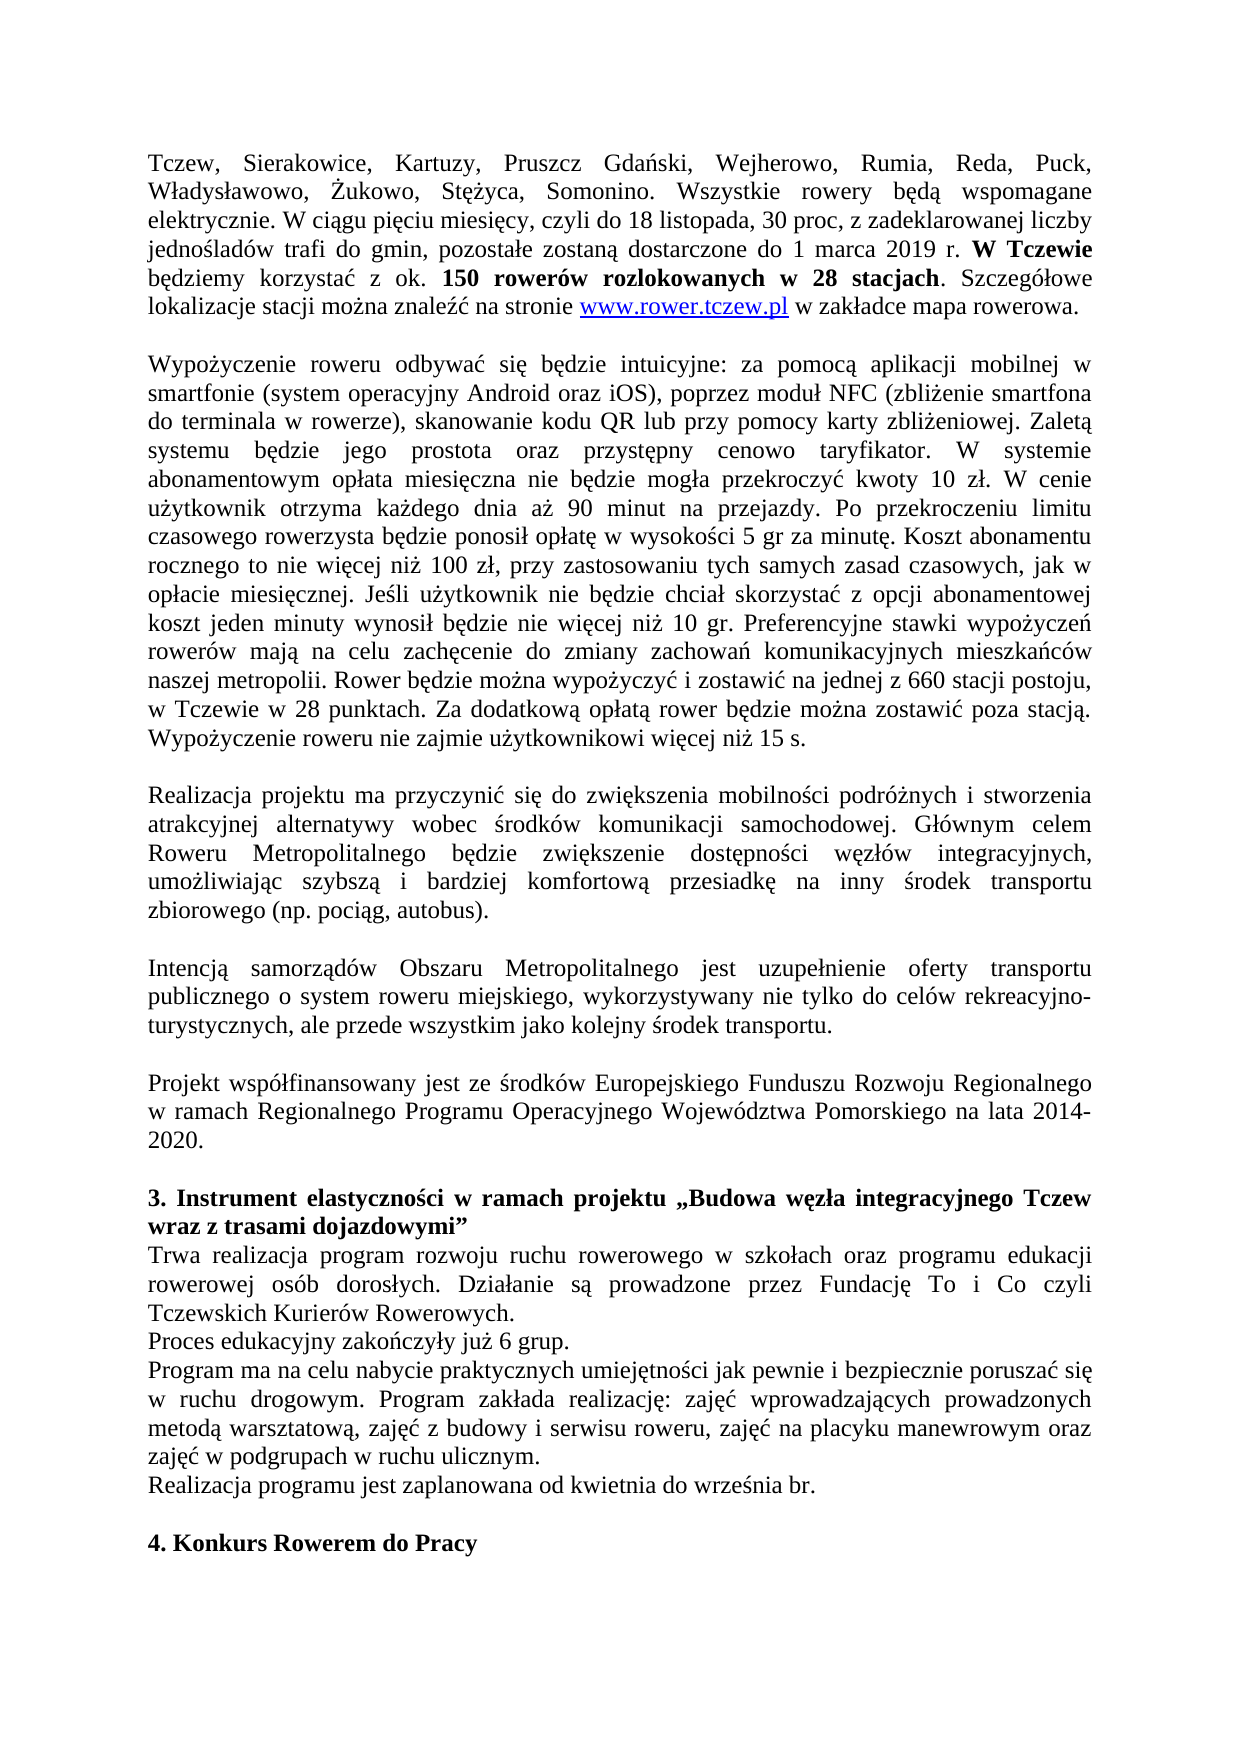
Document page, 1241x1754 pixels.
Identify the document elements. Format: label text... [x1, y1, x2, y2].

text Intencją samorządów Obszaru Metropolitalnego jest uzupełnienie oferty transportu publicznego o system roweru miejskiego, wykorzystywany nie tylko do celów rekreacyjno-turystycznych, ale przede wszystkim jako kolejny środek transportu. [148, 953, 1093, 1039]
text Proces edukacyjny zakończyły już 6 grup. [148, 1326, 1093, 1355]
text Realizacja projektu ma przyczynić się do zwiększenia mobilności podróżnych i stworzenia atrakcyjnej alternatywy wobec środków komunikacji samochodowej. Głównym celem Roweru Metropolitalnego będzie zwiększenie dostępności węzłów integracyjnych, umożliwiając szybszą i bardziej komfortową przesiadkę na inny środek transportu zbiorowego (np. pociąg, autobus). [148, 780, 1093, 924]
text Projekt współfinansowany jest ze środków Europejskiego Funduszu Rozwoju Regionalnego w ramach Regionalnego Programu Operacyjnego Województwa Pomorskiego na lata 2014-2020. [148, 1068, 1093, 1154]
text 4. Konkurs Rowerem do Pracy [148, 1528, 1093, 1556]
text Realizacja programu jest zaplanowana od kwietnia do września br. [148, 1470, 1093, 1499]
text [148, 148, 1093, 320]
text Program ma na celu nabycie praktycznych umiejętności jak pewnie i bezpiecznie poruszać się w ruchu drogowym. Program zakłada realizację: zajęć wprowadzających prowadzonych metodą warsztatową, zajęć z budowy i serwisu roweru, zajęć na placyku manewrowym oraz zajęć w podgrupach w ruchu ulicznym. [148, 1355, 1093, 1470]
text Wypożyczenie roweru odbywać się będzie intuicyjne: za pomocą aplikacji mobilnej w smartfonie (system operacyjny Android oraz iOS), poprzez moduł NFC (zbliżenie smartfona do terminala w rowerze), skanowanie kodu QR lub przy pomocy karty zbliżeniowej. Zaletą systemu będzie jego prostota oraz przystępny cenowo taryfikator. W systemie abonamentowym opłata miesięczna nie będzie mogła przekroczyć kwoty 10 zł. W cenie użytkownik otrzyma każdego dnia aż 90 minut na przejazdy. Po przekroczeniu limitu czasowego rowerzysta będzie ponosił opłatę w wysokości 5 gr za minutę. Koszt abonamentu rocznego to nie więcej niż 100 zł, przy zastosowaniu tych samych zasad czasowych, jak w opłacie miesięcznej. Jeśli użytkownik nie będzie chciał skorzystać z opcji abonamentowej koszt jeden minuty wynosił będzie nie więcej niż 10 gr. Preferencyjne stawki wypożyczeń rowerów mają na celu zachęcenie do zmiany zachowań komunikacyjnych mieszkańców naszej metropolii. Rower będzie można wypożyczyć i zostawić na jednej z 660 stacji postoju, w Tczewie w 28 punktach. Za dodatkową opłatą rower będzie można zostawić poza stacją. Wypożyczenie roweru nie zajmie użytkownikowi więcej niż 15 s. [148, 349, 1093, 751]
text Trwa realizacja program rozwoju ruchu rowerowego w szkołach oraz programu edukacji rowerowej osób dorosłych. Działanie są prowadzone przez Fundację To i Co czyli Tczewskich Kurierów Rowerowych. [148, 1240, 1093, 1326]
text 3. Instrument elastyczności w ramach projektu „Budowa węzła integracyjnego Tczew wraz z trasami dojazdowymi” [148, 1183, 1093, 1240]
